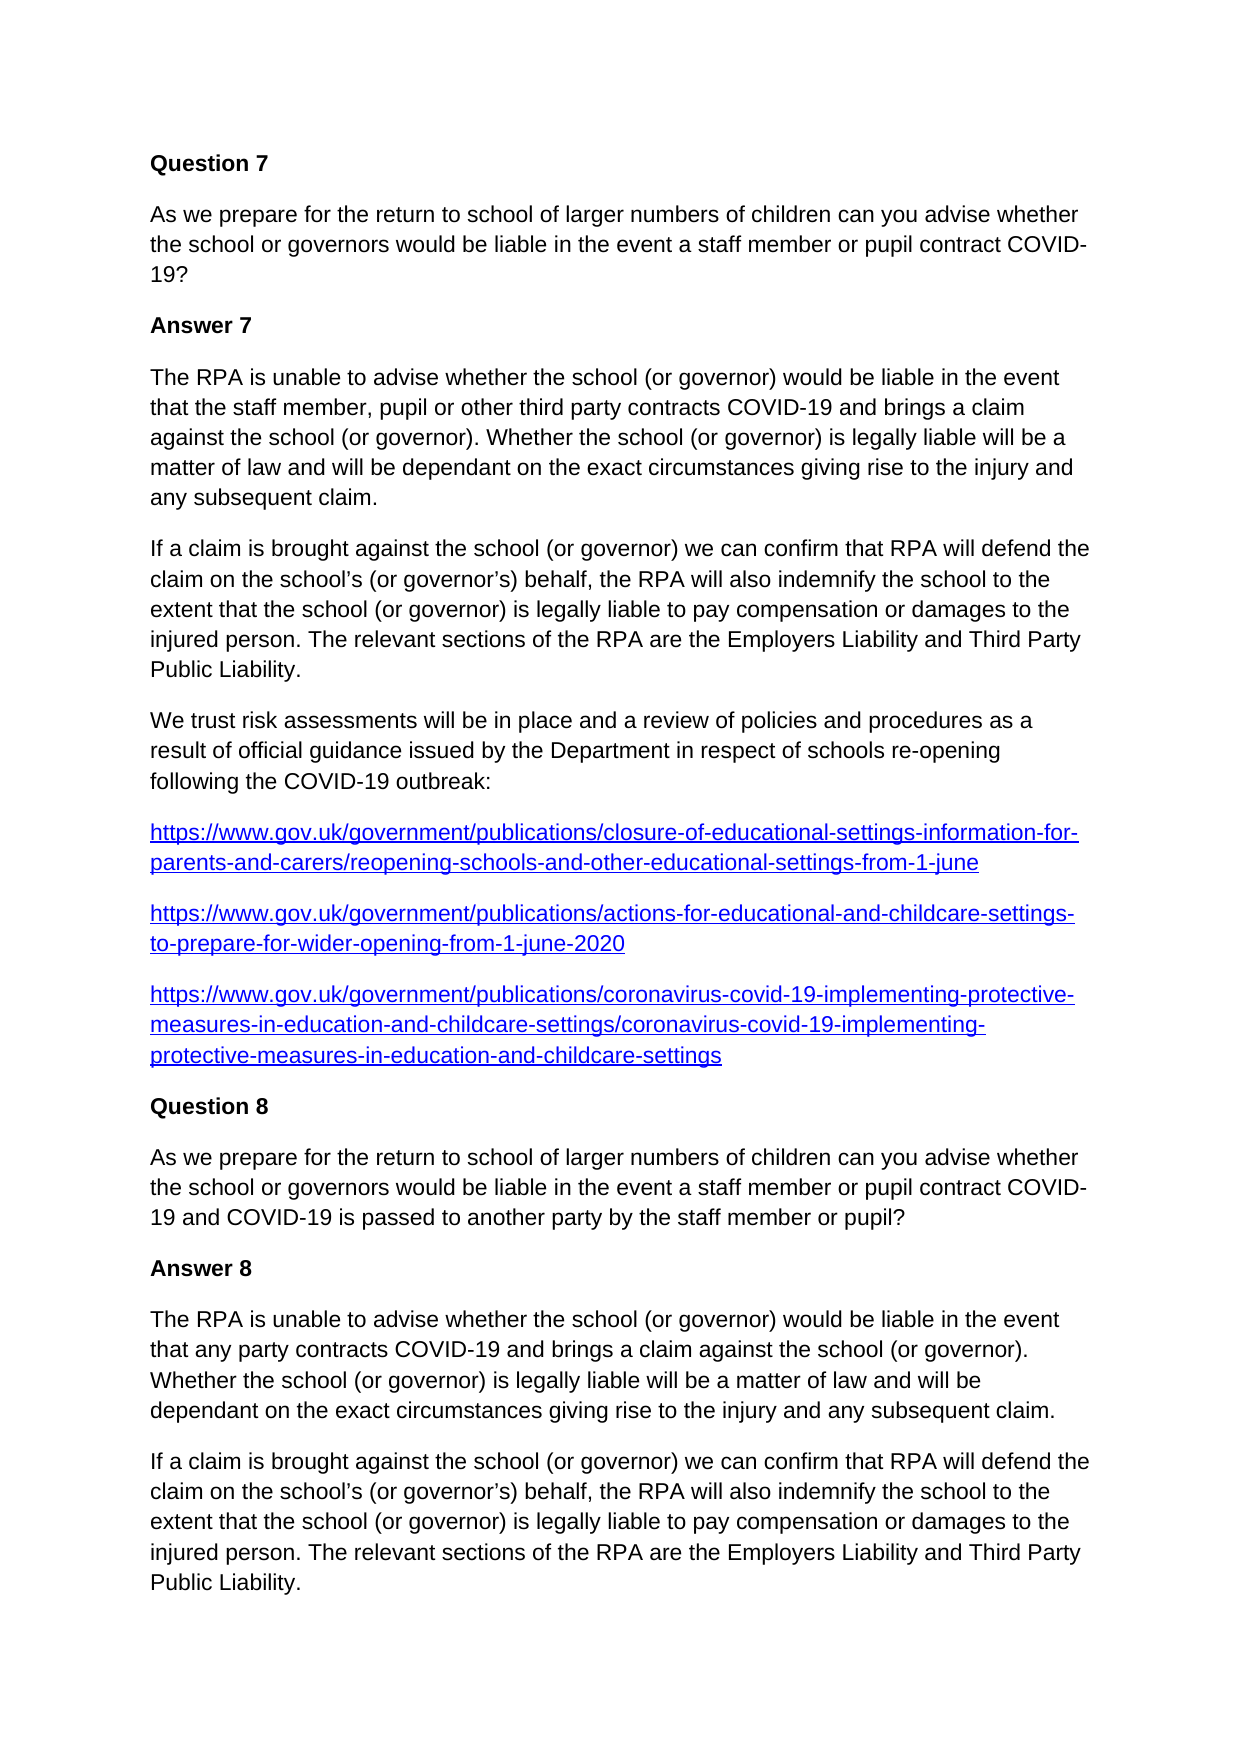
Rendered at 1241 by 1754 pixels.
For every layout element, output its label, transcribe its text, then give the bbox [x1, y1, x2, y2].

text Question 8 [150, 1093, 1090, 1119]
text https://www.gov.uk/government/publications/closure-of-educational-settings-information-for-parents-and-carers/reopening-schools-and-other-educational-settings-from-1-june [150, 819, 1090, 875]
text If a claim is brought against the school (or governor) we can confirm that RPA will defend the claim on the school’s (or governor’s) behalf, the RPA will also indemnify the school to the extent that the school (or governor) is legally liable to pay compensation or damages to the injured person. The relevant sections of the RPA are the Employers Liability and Third Party Public Liability. [150, 535, 1090, 683]
text Answer 7 [150, 312, 1090, 339]
text As we prepare for the return to school of larger numbers of children can you advise whether the school or governors would be liable in the event a staff member or pupil contract COVID-19 and COVID-19 is passed to another party by the staff member or pupil? [150, 1144, 1090, 1231]
text Answer 8 [150, 1255, 1090, 1282]
text The RPA is unable to advise whether the school (or governor) would be liable in the event that any party contracts COVID-19 and brings a claim against the school (or governor). Whether the school (or governor) is legally liable will be a matter of law and will be dependant on the exact circumstances giving rise to the injury and any subsequent claim. [150, 1306, 1090, 1423]
text If a claim is brought against the school (or governor) we can confirm that RPA will defend the claim on the school’s (or governor’s) behalf, the RPA will also indemnify the school to the extent that the school (or governor) is legally liable to pay compensation or damages to the injured person. The relevant sections of the RPA are the Employers Liability and Third Party Public Liability. [150, 1448, 1090, 1595]
text https://www.gov.uk/government/publications/coronavirus-covid-19-implementing-protective-measures-in-education-and-childcare-settings/coronavirus-covid-19-implementing-protective-measures-in-education-and-childcare-settings [150, 981, 1090, 1068]
text As we prepare for the return to school of larger numbers of children can you advise whether the school or governors would be liable in the event a staff member or pupil contract COVID-19? [150, 201, 1090, 288]
text We trust risk assessments will be in place and a review of policies and procedures as a result of official guidance issued by the Department in respect of schools re-opening following the COVID-19 outbreak: [150, 707, 1090, 794]
text Question 7 [150, 150, 1090, 176]
text https://www.gov.uk/government/publications/actions-for-educational-and-childcare-settings-to-prepare-for-wider-opening-from-1-june-2020 [150, 900, 1090, 957]
text The RPA is unable to advise whether the school (or governor) would be liable in the event that the staff member, pupil or other third party contracts COVID-19 and brings a claim against the school (or governor). Whether the school (or governor) is legally liable will be a matter of law and will be dependant on the exact circumstances giving rise to the injury and any subsequent claim. [150, 363, 1090, 511]
